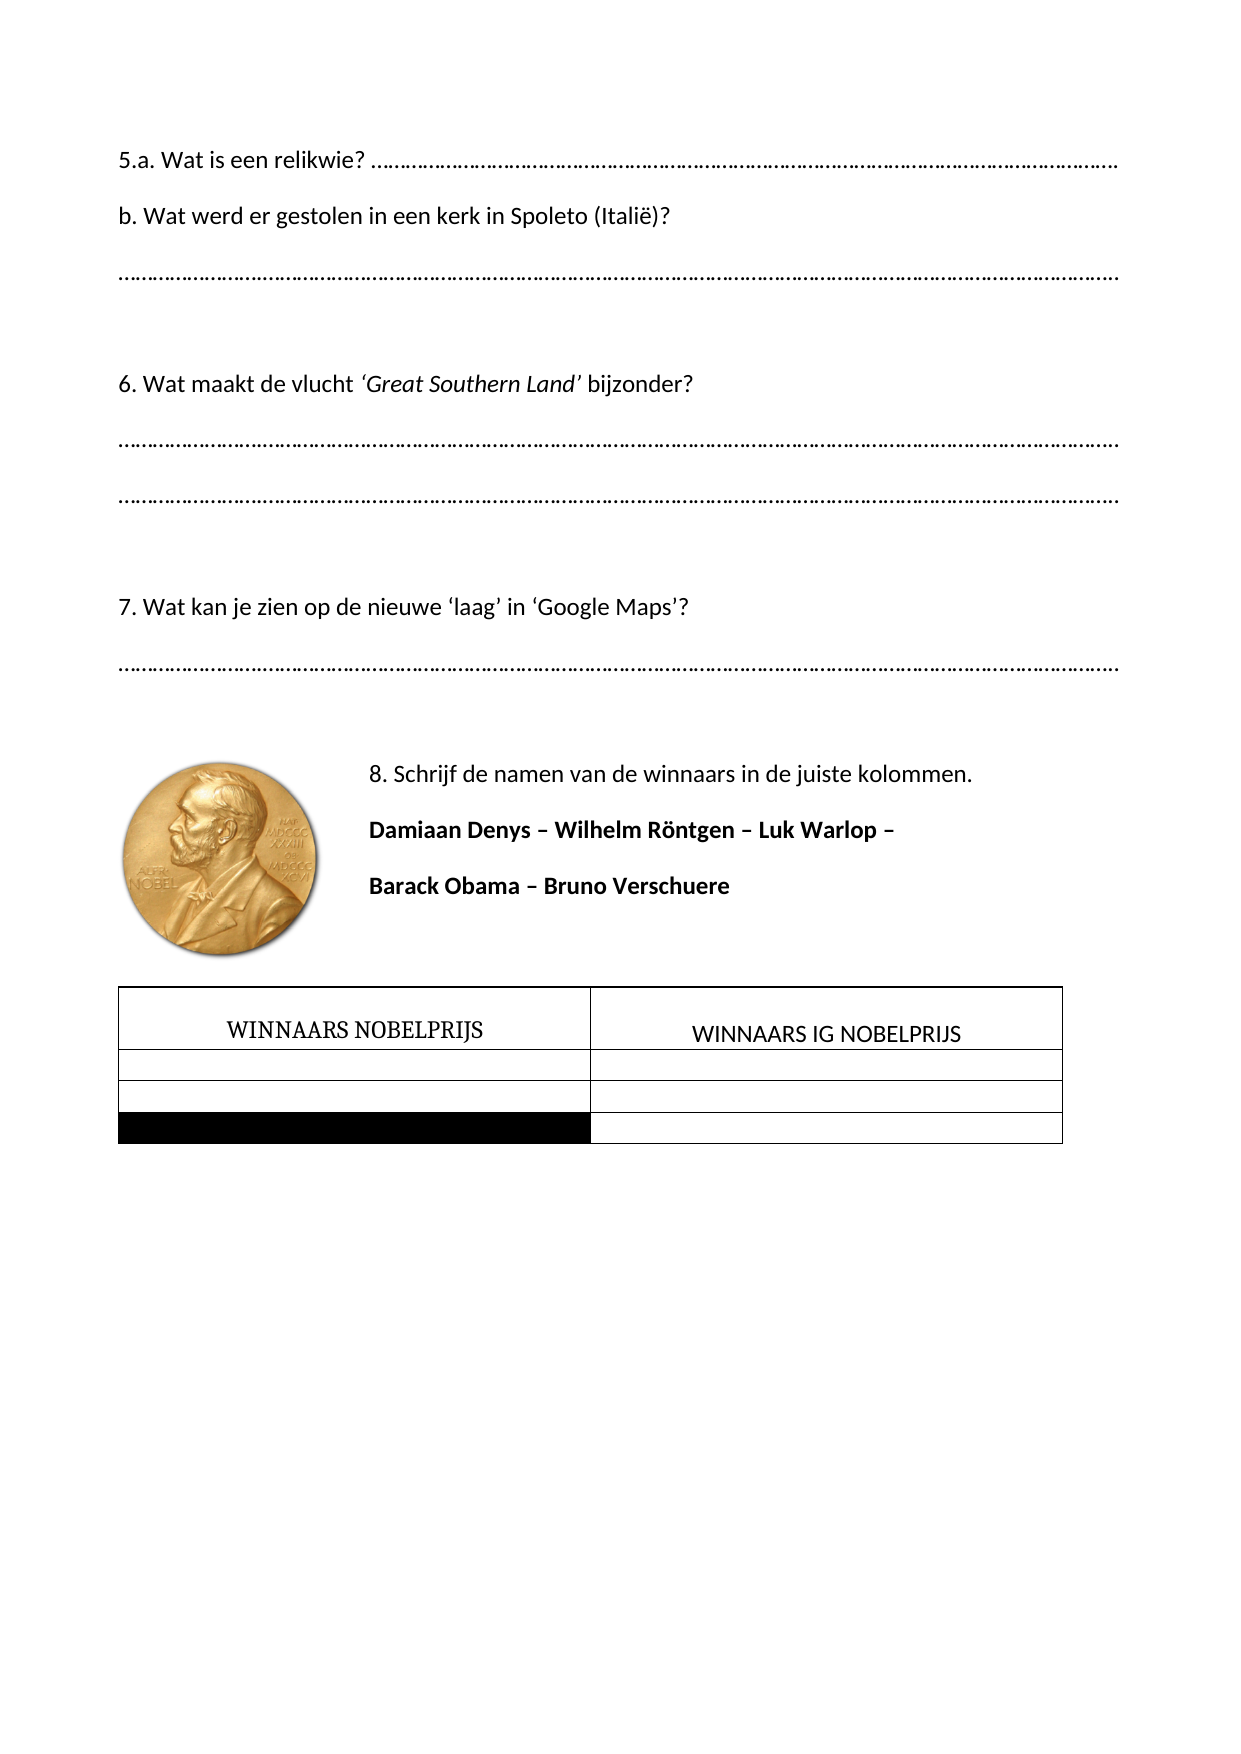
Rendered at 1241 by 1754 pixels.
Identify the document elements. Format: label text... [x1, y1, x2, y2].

table_cell [119, 1113, 590, 1143]
table_header WINNAARS IG NOBELPRIJS [591, 988, 1062, 1048]
text …………………….………………………………………………………………………………………………………………………………….. [118, 424, 1122, 454]
text …………………….………………………………………………………………………………………………………………………………….. [118, 479, 1122, 510]
text 5.a. Wat is een relikwie? …………………………………………………………………………………………………………………. [118, 144, 1122, 175]
table_header WINNAARS NOBELPRIJS [119, 988, 590, 1048]
text 6. Wat maakt de vlucht ‘Great Southern Land’ bijzonder? [118, 368, 1122, 398]
table_cell [119, 1081, 590, 1112]
text b. Wat werd er gestolen in een kerk in Spoleto (Italië)? [118, 200, 1122, 231]
table_cell [119, 1050, 590, 1080]
text Damiaan Denys – Wilhelm Röntgen – Luk Warlop – [369, 814, 1122, 845]
table_cell [591, 1081, 1062, 1112]
text 8. Schrijf de namen van de winnaars in de juiste kolommen. [369, 759, 1122, 789]
text …………………….………………………………………………………………………………………………………………………………….. [118, 647, 1122, 677]
text Barack Obama – Bruno Verschuere [369, 870, 1122, 901]
table_cell [591, 1113, 1062, 1143]
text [118, 256, 1122, 287]
picture [118, 758, 324, 962]
text 7. Wat kan je zien op de nieuwe ‘laag’ in ‘Google Maps’? [118, 591, 1122, 622]
table_cell [591, 1050, 1062, 1080]
